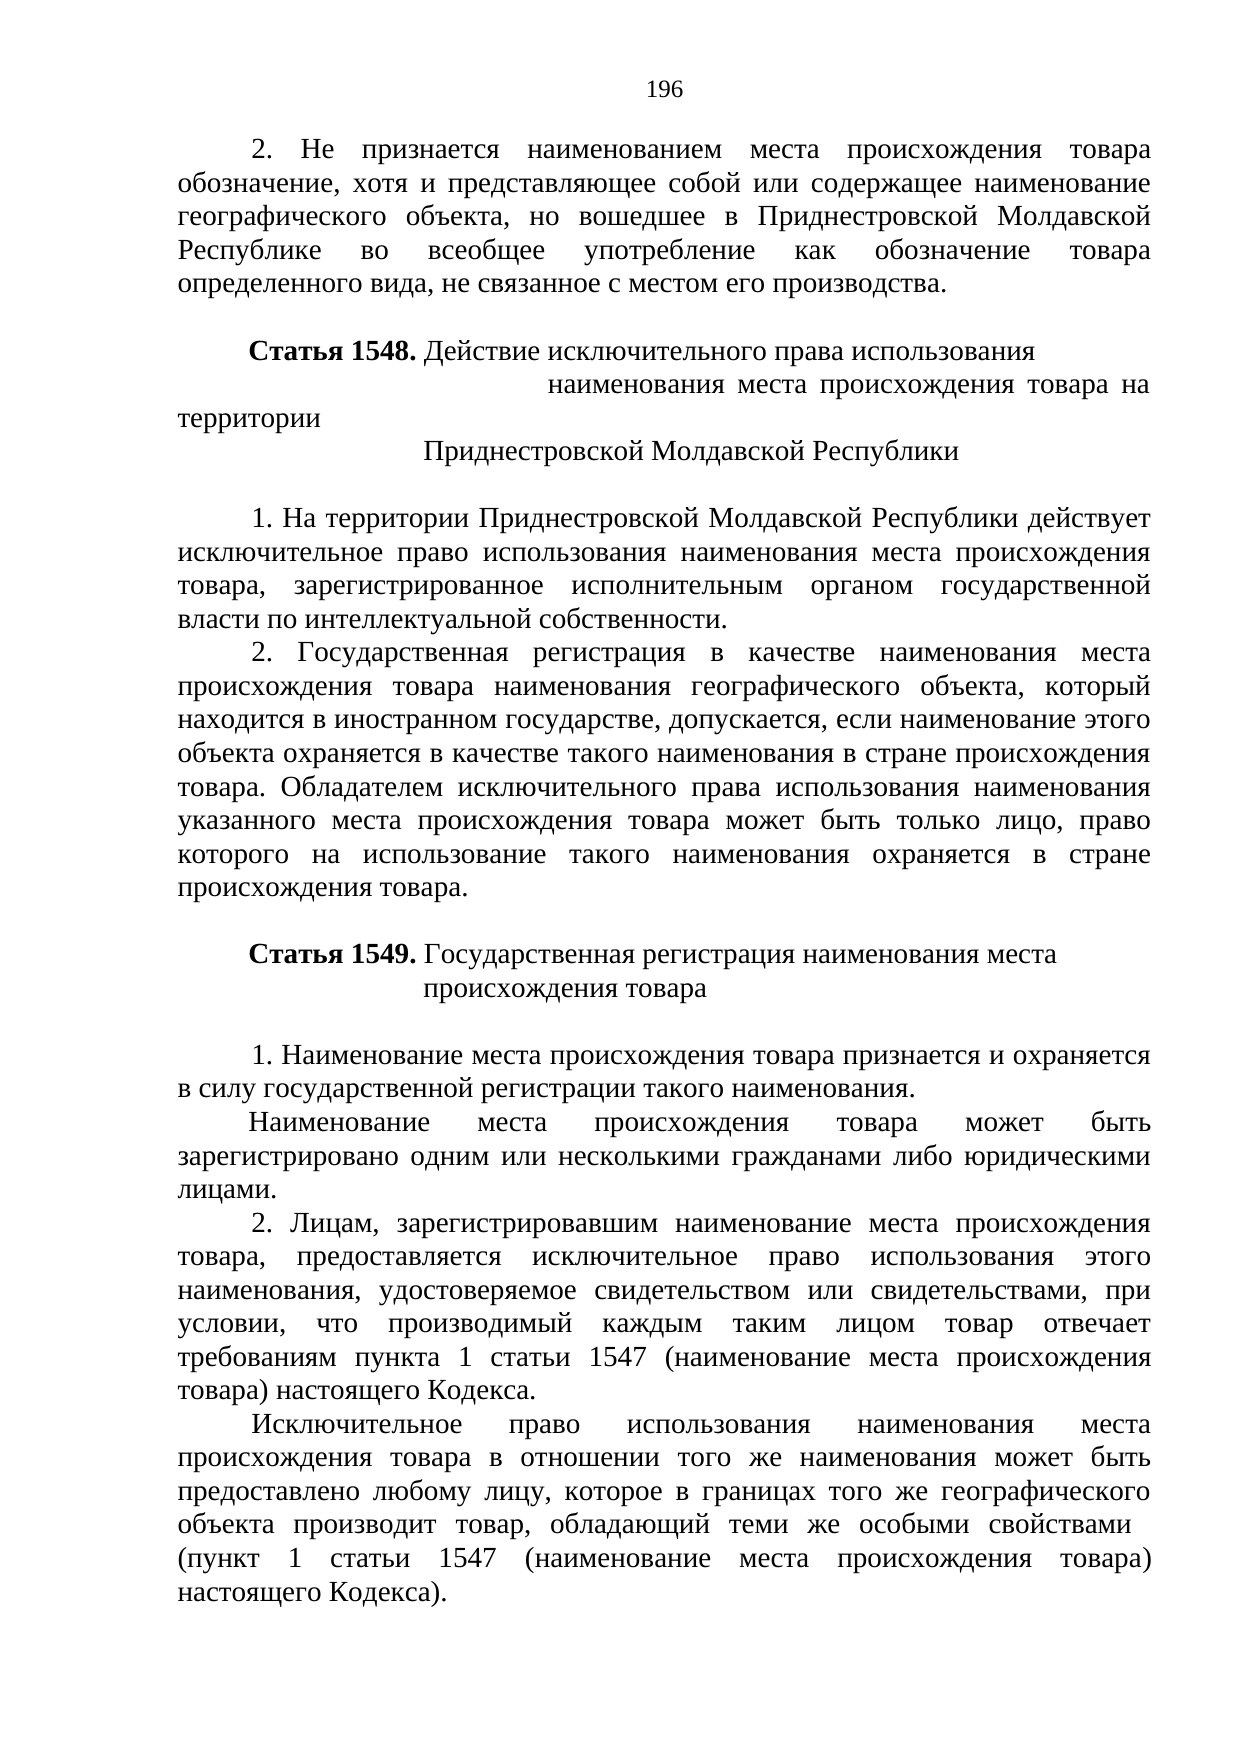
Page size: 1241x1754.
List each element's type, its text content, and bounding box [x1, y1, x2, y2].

text Исключительное право использования наименования места происхождения товара в отношении того же наименования может быть предоставлено любому лицу, которое в границах того же географического объекта производит товар, обладающий теми же особыми свойствами (пункт 1 статьи 1547 (наименование места происхождения товара) настоящего Кодекса). [177, 1406, 1152, 1607]
text Статья 1548. Действие исключительного права использования [177, 333, 1152, 366]
text Приднестровской Молдавской Республики [177, 433, 1152, 467]
text 1. Наименование места происхождения товара признается и охраняется в силу государственной регистрации такого наименования. [177, 1037, 1152, 1104]
text 2. Государственная регистрация в качестве наименования места происхождения товара наименования географического объекта, который находится в иностранном государстве, допускается, если наименование этого объекта охраняется в качестве такого наименования в стране происхождения товара. Обладателем исключительного права использования наименования указанного места происхождения товара может быть только лицо, право которого на использование такого наименования охраняется в стране происхождения товара. [177, 634, 1152, 903]
text Наименование места происхождения товара может быть зарегистрировано одним или несколькими гражданами либо юридическими лицами. [177, 1104, 1152, 1205]
text происхождения товара [177, 970, 1152, 1003]
text 1. На территории Приднестровской Молдавской Республики действует исключительное право использования наименования места происхождения товара, зарегистрированное исполнительным органом государственной власти по интеллектуальной собственности. [177, 500, 1152, 634]
text Статья 1549. Государственная регистрация наименования места [177, 936, 1152, 970]
text 2. Не признается наименованием места происхождения товара обозначение, хотя и представляющее собой или содержащее наименование географического объекта, но вошедшее в Приднестровской Молдавской Республике во всеобщее употребление как обозначение товара определенного вида, не связанное с местом его производства. [177, 131, 1152, 299]
text 2. Лицам, зарегистрировавшим наименование места происхождения товара, предоставляется исключительное право использования этого наименования, удостоверяемое свидетельством или свидетельствами, при условии, что производимый каждым таким лицом товар отвечает требованиям пункта 1 статьи 1547 (наименование места происхождения товара) настоящего Кодекса. [177, 1205, 1152, 1406]
text наименования места происхождения товара на территории [177, 366, 1152, 433]
